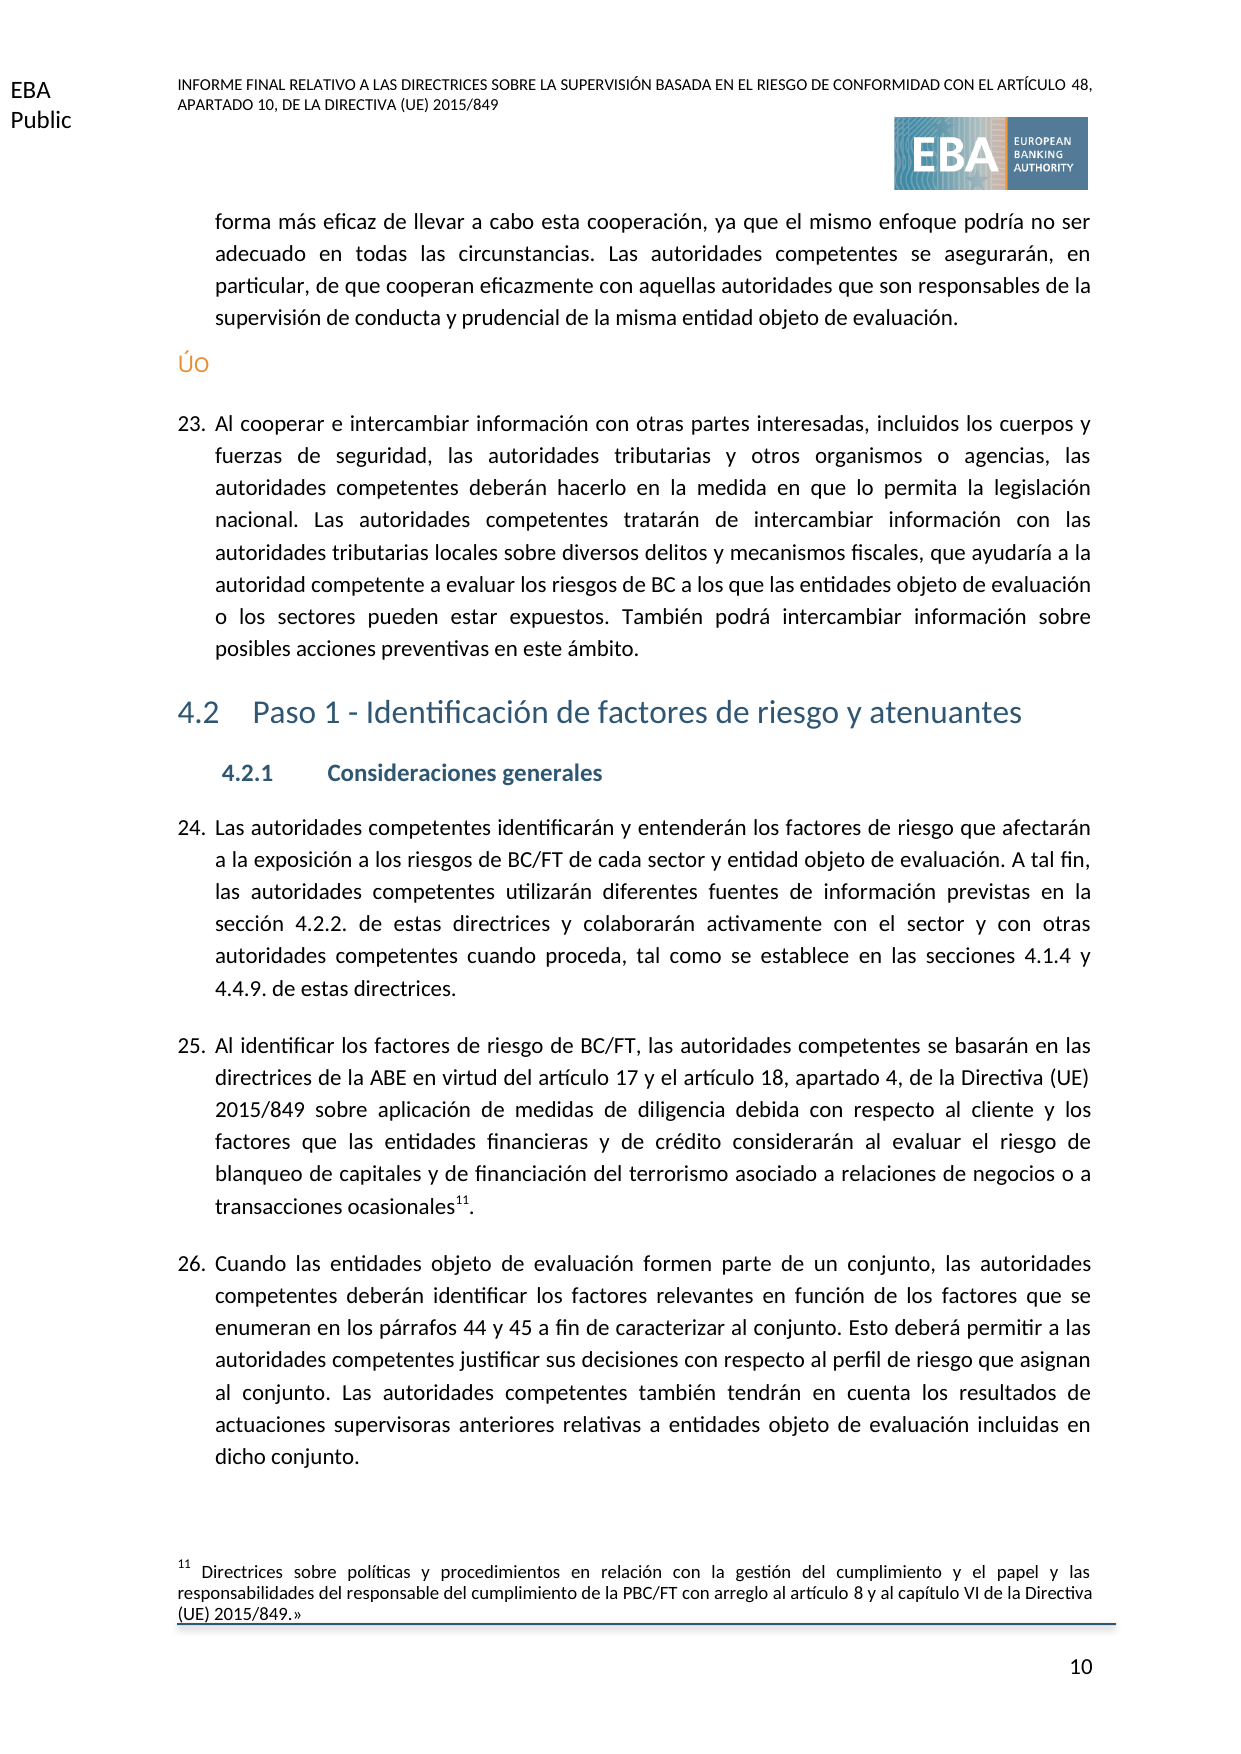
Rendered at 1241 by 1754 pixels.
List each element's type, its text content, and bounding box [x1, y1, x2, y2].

title Paso 1 - Identificación de factores de riesgo y atenuantes [177, 691, 1092, 732]
list ÚO [177, 348, 1068, 379]
list Cuando las entidades objeto de evaluación formen parte de un conjunto, las autoridades competentes deberán identificar los factores relevantes en función de los factores que se enumeran en los párrafos 44 y 45 a fin de caracterizar al conjunto. Esto deberá permitir a las autoridades competentes justificar sus decisiones con respecto al perfil de riesgo que asignan al conjunto. Las autoridades competentes también tendrán en cuenta los resultados de actuaciones supervisoras anteriores relativas a entidades objeto de evaluación incluidas en dicho conjunto. [177, 1249, 1092, 1470]
list Al identificar los factores de riesgo de BC/FT, las autoridades competentes se basarán en las directrices de la ABE en virtud del artículo 17 y el artículo 18, apartado 4, de la Directiva (UE) 2015/849 sobre aplicación de medidas de diligencia debida con respecto al cliente y los factores que las entidades financieras y de crédito considerarán al evaluar el riesgo de blanqueo de capitales y de financiación del terrorismo asociado a relaciones de negocios o a transacciones ocasionales. [177, 1031, 1092, 1220]
list Las autoridades competentes identificarán y entenderán los factores de riesgo que afectarán a la exposición a los riesgos de BC/FT de cada sector y entidad objeto de evaluación. A tal fin, las autoridades competentes utilizarán diferentes fuentes de información previstas en la sección 4.2.2. de estas directrices y colaborarán activamente con el sector y con otras autoridades competentes cuando proceda, tal como se establece en las secciones 4.1.4 y 4.4.9. de estas directrices. [177, 813, 1092, 1002]
picture [894, 117, 1088, 190]
title Consideraciones generales [222, 757, 1092, 788]
list Al cooperar e intercambiar información con otras partes interesadas, incluidos los cuerpos y fuerzas de seguridad, las autoridades tributarias y otros organismos o agencias, las autoridades competentes deberán hacerlo en la medida en que lo permita la legislación nacional. Las autoridades competentes tratarán de intercambiar información con las autoridades tributarias locales sobre diversos delitos y mecanismos fiscales, que ayudaría a la autoridad competente a evaluar los riesgos de BC a los que las entidades objeto de evaluación o los sectores pueden estar expuestos. También podrá intercambiar información sobre posibles acciones preventivas en este ámbito. [177, 409, 1092, 662]
